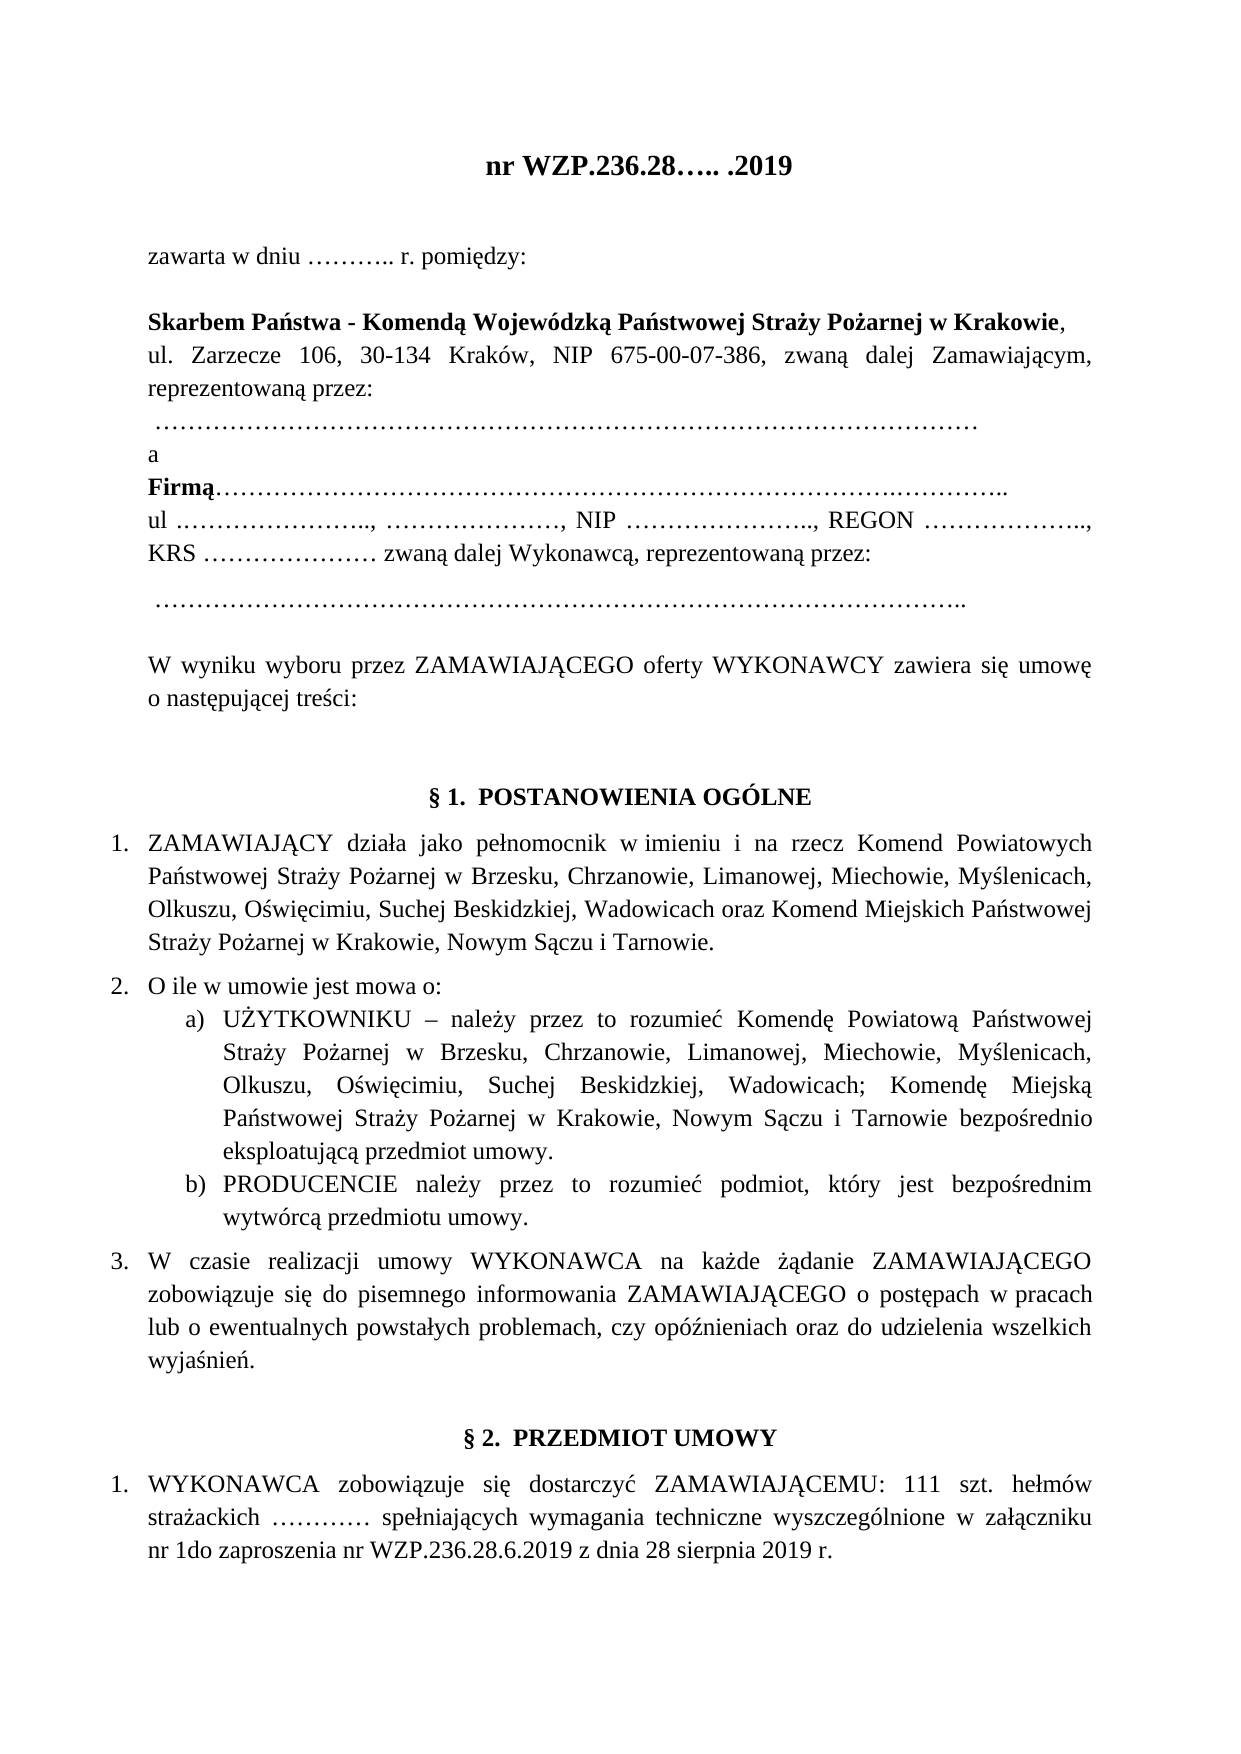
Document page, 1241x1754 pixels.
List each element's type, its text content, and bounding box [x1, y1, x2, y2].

text nr WZP.236.28….. .2019 [185, 148, 1093, 181]
text § 2. PRZEDMIOT UMOWY [148, 1423, 1093, 1452]
text W wyniku wyboru przez ZAMAWIAJĄCEGO oferty WYKONAWCY zawiera się umowę o następującej treści: [148, 650, 1093, 712]
list ul .………………….., …………………, NIP ………………….., REGON ……………….., KRS ………………… zwaną dalej Wykonawcą, reprezentowaną przez: [148, 506, 1093, 567]
list zawarta w dniu ……….. r. pomiędzy: [148, 241, 1093, 270]
list W czasie realizacji umowy WYKONAWCA na każde żądanie ZAMAWIAJĄCEGO zobowiązuje się do pisemnego informowania ZAMAWIAJĄCEGO o postępach w pracach lub o ewentualnych powstałych problemach, czy opóźnieniach oraz do udzielenia wszelkich wyjaśnień. [110, 1246, 1093, 1374]
list Skarbem Państwa - Komendą Wojewódzką Państwowej Straży Pożarnej w Krakowie, [148, 307, 1093, 336]
list WYKONAWCA zobowiązuje się dostarczyć ZAMAWIAJĄCEMU: 111 szt. hełmów strażackich ………… spełniających wymagania techniczne wyszczególnione w załączniku nr 1do zaproszenia nr WZP.236.28.6.2019 z dnia 28 sierpnia 2019 r. [110, 1469, 1093, 1564]
list PRODUCENCIE należy przez to rozumieć podmiot, który jest bezpośrednim wytwórcą przedmiotu umowy. [185, 1169, 1093, 1231]
list UŻYTKOWNIKU – należy przez to rozumieć Komendę Powiatową Państwowej Straży Pożarnej w Brzesku, Chrzanowie, Limanowej, Miechowie, Myślenicach, Olkuszu, Oświęcimiu, Suchej Beskidzkiej, Wadowicach; Komendę Miejską Państwowej Straży Pożarnej w Krakowie, Nowym Sączu i Tarnowie bezpośrednio eksploatującą przedmiot umowy. [185, 1004, 1093, 1164]
list a [148, 439, 1093, 468]
list O ile w umowie jest mowa o: [110, 971, 1093, 999]
list ……………………………………………………………………………………… [148, 406, 1093, 435]
list ZAMAWIAJĄCY działa jako pełnomocnik w imieniu i na rzecz Komend Powiatowych Państwowej Straży Pożarnej w Brzesku, Chrzanowie, Limanowej, Miechowie, Myślenicach, Olkuszu, Oświęcimiu, Suchej Beskidzkiej, Wadowicach oraz Komend Miejskich Państwowej Straży Pożarnej w Krakowie, Nowym Sączu i Tarnowie. [110, 828, 1093, 956]
list Firmą……………………………………………………………………….………….. [148, 472, 1093, 501]
text § 1. POSTANOWIENIA OGÓLNE [148, 782, 1093, 811]
list ul. Zarzecze 106, 30-134 Kraków, NIP 675-00-07-386, zwaną dalej Zamawiającym, reprezentowaną przez: [148, 340, 1093, 402]
text …………………………………………………………………………………….. [148, 584, 1093, 613]
